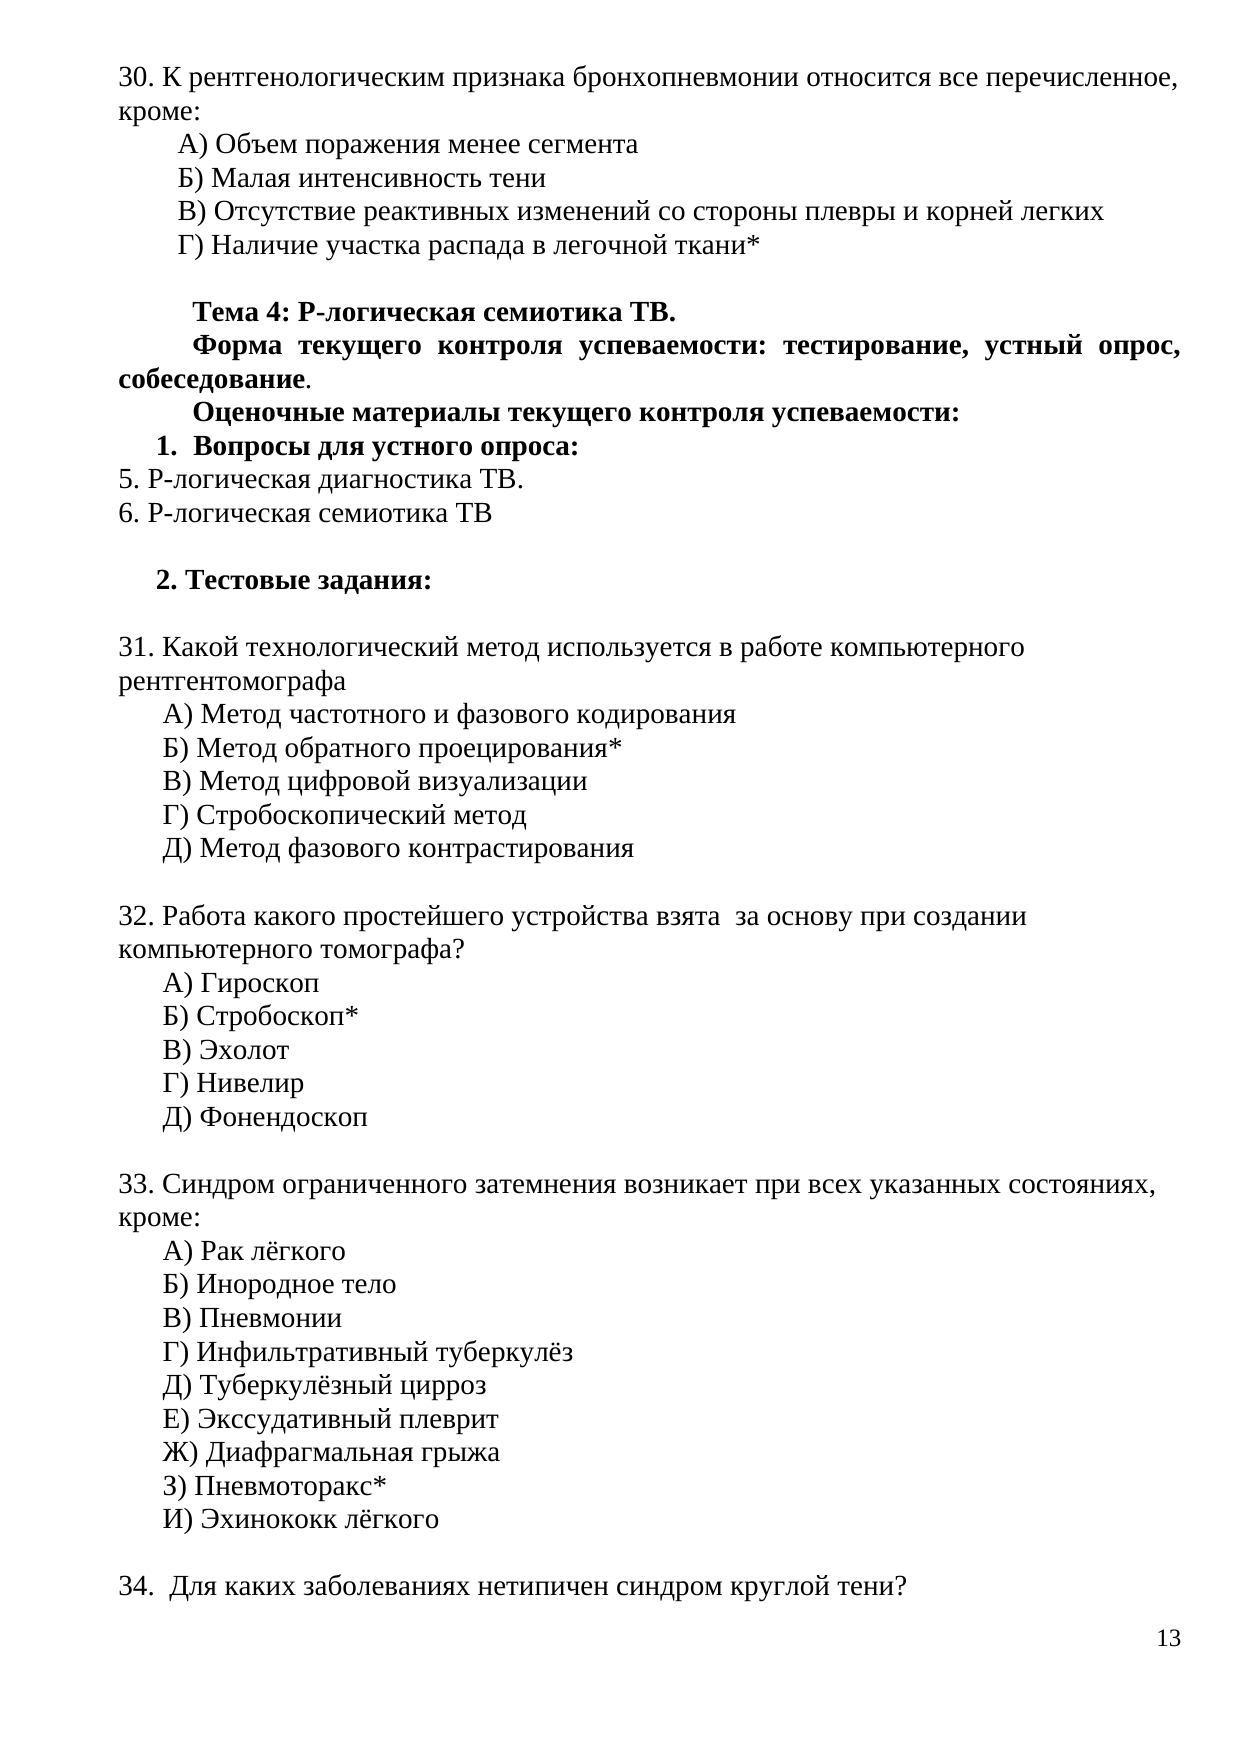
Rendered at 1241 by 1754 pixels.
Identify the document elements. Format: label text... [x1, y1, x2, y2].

text А) Гироскоп [118, 965, 1181, 998]
text Б) Стробоскоп* [118, 998, 1181, 1032]
text 34. Для каких заболеваниях нетипичен синдром круглой тени? [118, 1568, 1181, 1602]
text Е) Экссудативный плеврит [118, 1401, 1181, 1434]
text Оценочные материалы текущего контроля успеваемости: [118, 394, 1181, 428]
text Б) Малая интенсивность тени [118, 160, 1181, 193]
text З) Пневмоторакс* [118, 1468, 1181, 1501]
text Г) Стробоскопический метод [118, 797, 1181, 831]
text Б) Метод обратного проецирования* [118, 730, 1181, 763]
text В) Метод цифровой визуализации [118, 763, 1181, 797]
text Д) Туберкулёзный цирроз [118, 1367, 1181, 1401]
text Тема 4: Р-логическая семиотика ТВ. [118, 294, 1181, 327]
text И) Эхинококк лёгкого [118, 1501, 1181, 1535]
text Г) Инфильтративный туберкулёз [118, 1334, 1181, 1367]
text В) Отсутствие реактивных изменений со стороны плевры и корней легких [118, 193, 1181, 227]
text В) Эхолот [118, 1032, 1181, 1065]
text А) Метод частотного и фазового кодирования [118, 696, 1181, 730]
text Ж) Диафрагмальная грыжа [118, 1434, 1181, 1468]
text 31. Какой технологический метод используется в работе компьютерного рентгентомографа [118, 629, 1181, 696]
text 33. Синдром ограниченного затемнения возникает при всех указанных состояниях, кроме: [118, 1166, 1181, 1233]
text Форма текущего контроля успеваемости: тестирование, устный опрос, собеседование. [118, 327, 1181, 394]
text А) Объем поражения менее сегмента [118, 126, 1181, 160]
text А) Рак лёгкого [118, 1233, 1181, 1267]
text Д) Фонендоскоп [118, 1099, 1181, 1132]
text Д) Метод фазового контрастирования [118, 831, 1181, 864]
text Б) Инородное тело [118, 1267, 1181, 1300]
text 5. Р-логическая диагностика ТВ. [118, 462, 1181, 495]
list Вопросы для устного опроса: [156, 428, 1181, 462]
text Г) Наличие участка распада в легочной ткани* [118, 227, 1181, 260]
text В) Пневмонии [118, 1300, 1181, 1334]
text 32. Работа какого простейшего устройства взята за основу при создании компьютерного томографа? [118, 898, 1181, 965]
text 2. Тестовые задания: [156, 562, 1181, 596]
text Г) Нивелир [118, 1065, 1181, 1099]
text 30. К рентгенологическим признака бронхопневмонии относится все перечисленное, кроме: [118, 59, 1181, 126]
text 6. Р-логическая семиотика ТВ [118, 495, 1181, 529]
